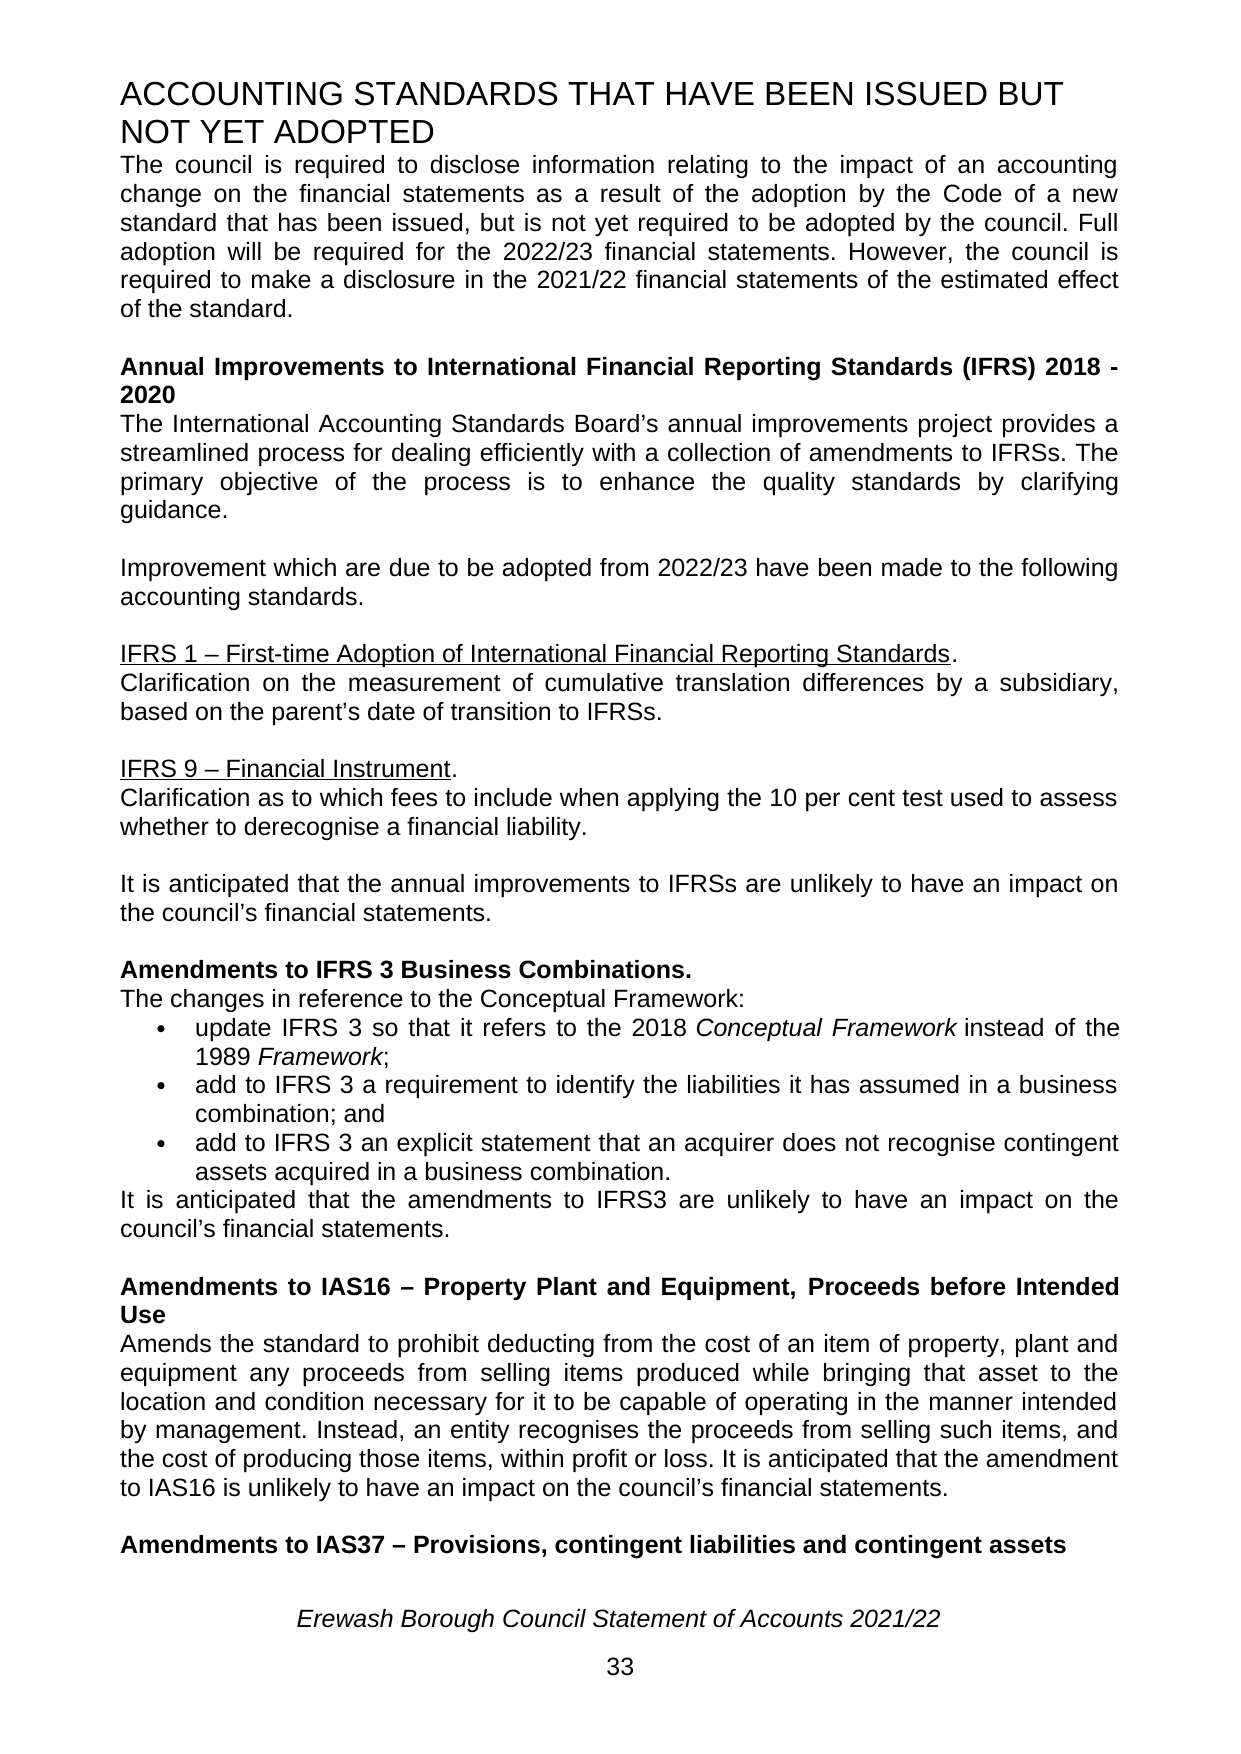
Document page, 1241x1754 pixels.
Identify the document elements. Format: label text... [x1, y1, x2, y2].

list add to IFRS 3 a requirement to identify the liabilities it has assumed in a business combination; and [157, 1070, 1120, 1128]
text It is anticipated that the amendments to IFRS3 are unlikely to have an impact on the council’s financial statements. [120, 1185, 1120, 1243]
list update IFRS 3 so that it refers to the 2018 Conceptual Framework instead of the 1989 Framework; [157, 1013, 1120, 1070]
text IFRS 1 – First-time Adoption of International Financial Reporting Standards. [120, 639, 1120, 668]
text Amends the standard to prohibit deducting from the cost of an item of property, plant and equipment any proceeds from selling items produced while bringing that asset to the location and condition necessary for it to be capable of operating in the manner intended by management. Instead, an entity recognises the proceeds from selling such items, and the cost of producing those items, within profit or loss. It is anticipated that the amendment to IAS16 is unlikely to have an impact on the council’s financial statements. [120, 1329, 1120, 1502]
text The council is required to disclose information relating to the impact of an accounting change on the financial statements as a result of the adoption by the Code of a new standard that has been issued, but is not yet required to be adopted by the council. Full adoption will be required for the 2022/23 financial statements. However, the council is required to make a disclosure in the 2021/22 financial statements of the estimated effect of the standard. [120, 150, 1120, 323]
text It is anticipated that the annual improvements to IFRSs are unlikely to have an impact on the council’s financial statements. [120, 869, 1120, 927]
text Clarification as to which fees to include when applying the 10 per cent test used to assess whether to derecognise a financial liability. [120, 783, 1120, 840]
text Clarification on the measurement of cumulative translation differences by a subsidiary, based on the parent’s date of transition to IFRSs. [120, 668, 1120, 725]
list add to IFRS 3 an explicit statement that an acquirer does not recognise contingent assets acquired in a business combination. [157, 1128, 1120, 1185]
text Amendments to IAS16 – Property Plant and Equipment, Proceeds before Intended Use [120, 1272, 1120, 1329]
text Amendments to IFRS 3 Business Combinations. [120, 955, 1120, 984]
text Annual Improvements to International Financial Reporting Standards (IFRS) 2018 - 2020 [120, 352, 1120, 409]
text Improvement which are due to be adopted from 2022/23 have been made to the following accounting standards. [120, 553, 1120, 610]
text The changes in reference to the Conceptual Framework: [120, 984, 1120, 1013]
text Amendments to IAS37 – Provisions, contingent liabilities and contingent assets [120, 1530, 1120, 1559]
text IFRS 9 – Financial Instrument. [120, 754, 1120, 783]
text The International Accounting Standards Board’s annual improvements project provides a streamlined process for dealing efficiently with a collection of amendments to IFRSs. The primary objective of the process is to enhance the quality standards by clarifying guidance. [120, 409, 1120, 524]
